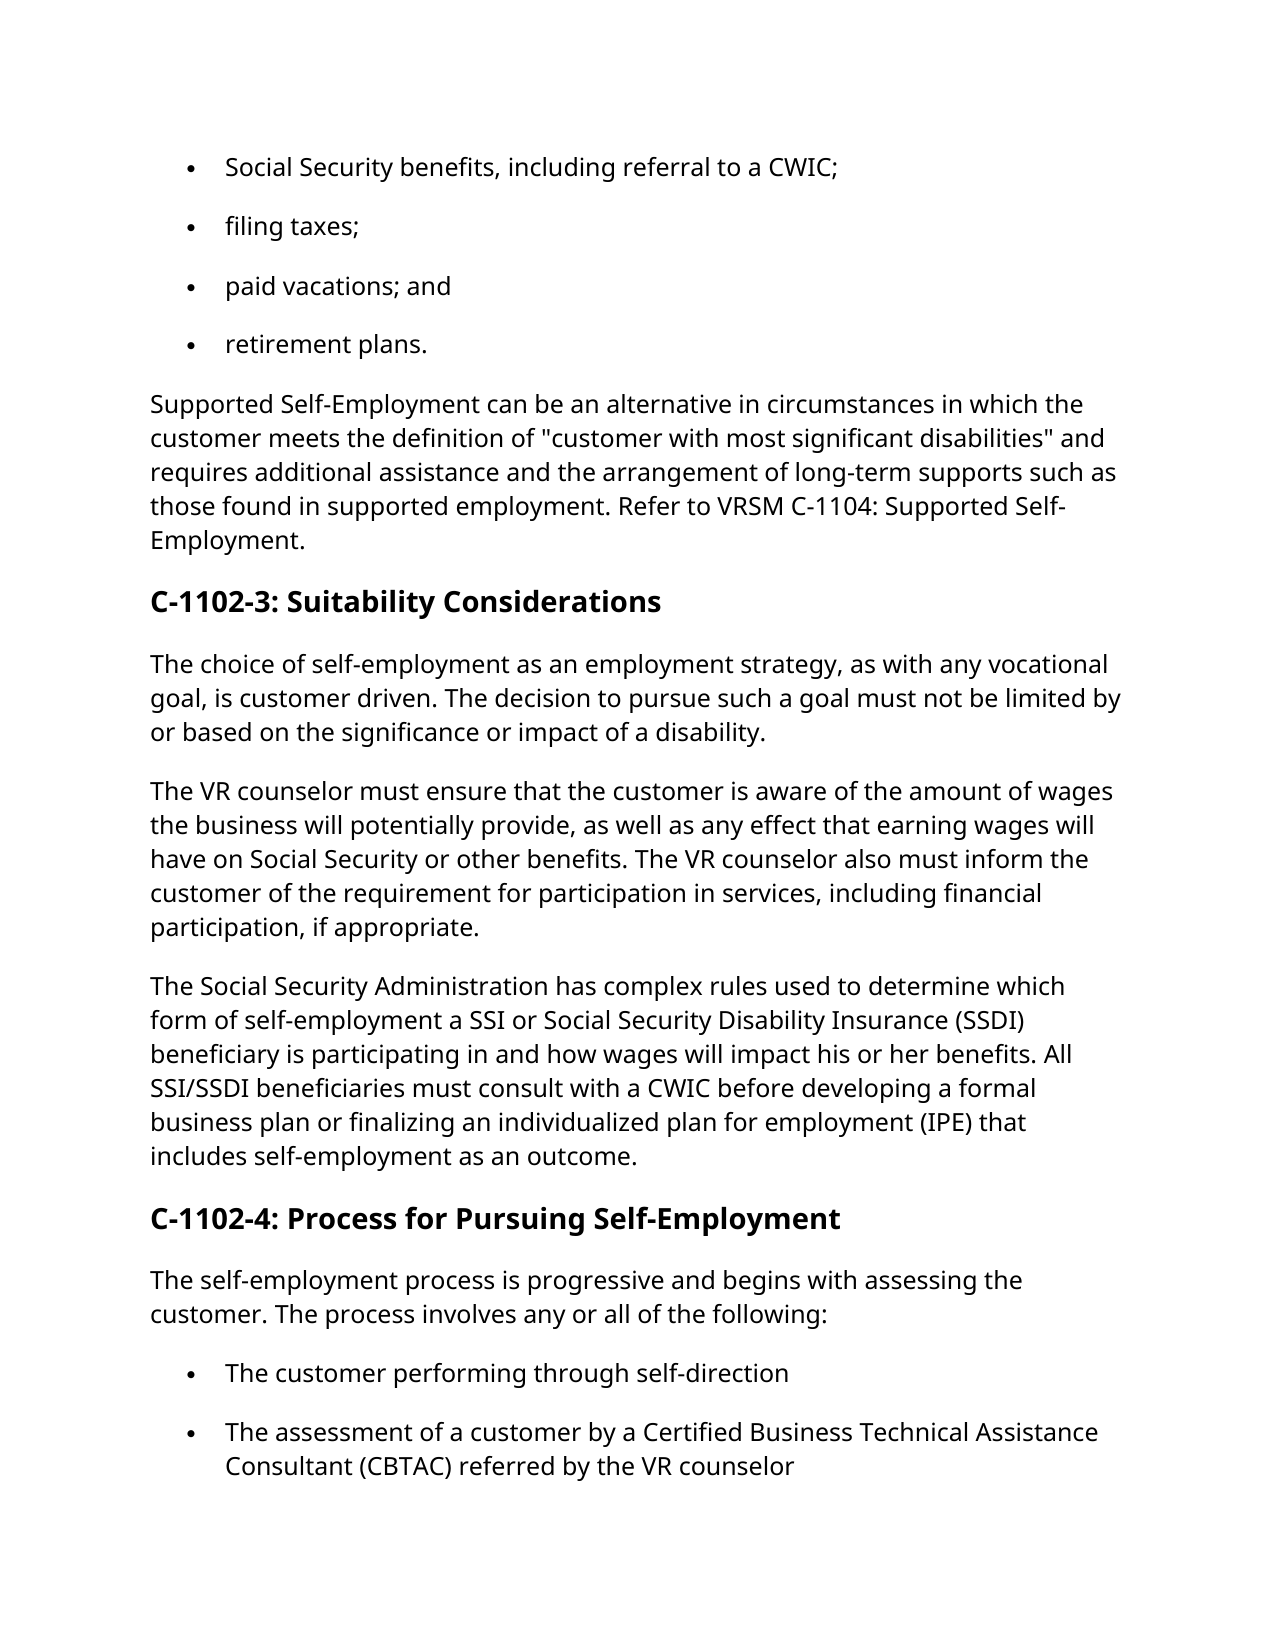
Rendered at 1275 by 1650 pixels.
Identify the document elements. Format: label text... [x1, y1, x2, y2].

text The choice of self-employment as an employment strategy, as with any vocational goal, is customer driven. The decision to pursue such a goal must not be limited by or based on the significance or impact of a disability. [150, 646, 1125, 748]
text The self-employment process is progressive and begins with assessing the customer. The process involves any or all of the following: [150, 1263, 1125, 1331]
subtitle C-1102-4: Process for Pursuing Self-Employment [150, 1198, 1125, 1238]
subtitle C-1102-3: Suitability Considerations [150, 582, 1125, 621]
list The customer performing through self-direction [187, 1356, 1125, 1390]
list The assessment of a customer by a Certified Business Technical Assistance Consultant (CBTAC) referred by the VR counselor [187, 1415, 1125, 1483]
list Social Security benefits, including referral to a CWIC; [187, 150, 1125, 184]
text The VR counselor must ensure that the customer is aware of the amount of wages the business will potentially provide, as well as any effect that earning wages will have on Social Security or other benefits. The VR counselor also must inform the customer of the requirement for participation in services, including financial participation, if appropriate. [150, 773, 1125, 944]
list filing taxes; [187, 209, 1125, 243]
text The Social Security Administration has complex rules used to determine which form of self-employment a SSI or Social Security Disability Insurance (SSDI) beneficiary is participating in and how wages will impact his or her benefits. All SSI/SSDI beneficiaries must consult with a CWIC before developing a formal business plan or finalizing an individualized plan for employment (IPE) that includes self-employment as an outcome. [150, 969, 1125, 1173]
text Supported Self-Employment can be an alternative in circumstances in which the customer meets the definition of "customer with most significant disabilities" and requires additional assistance and the arrangement of long-term supports such as those found in supported employment. Refer to VRSM C-1104: Supported Self-Employment. [150, 386, 1125, 557]
list paid vacations; and [187, 268, 1125, 302]
list retirement plans. [187, 327, 1125, 361]
